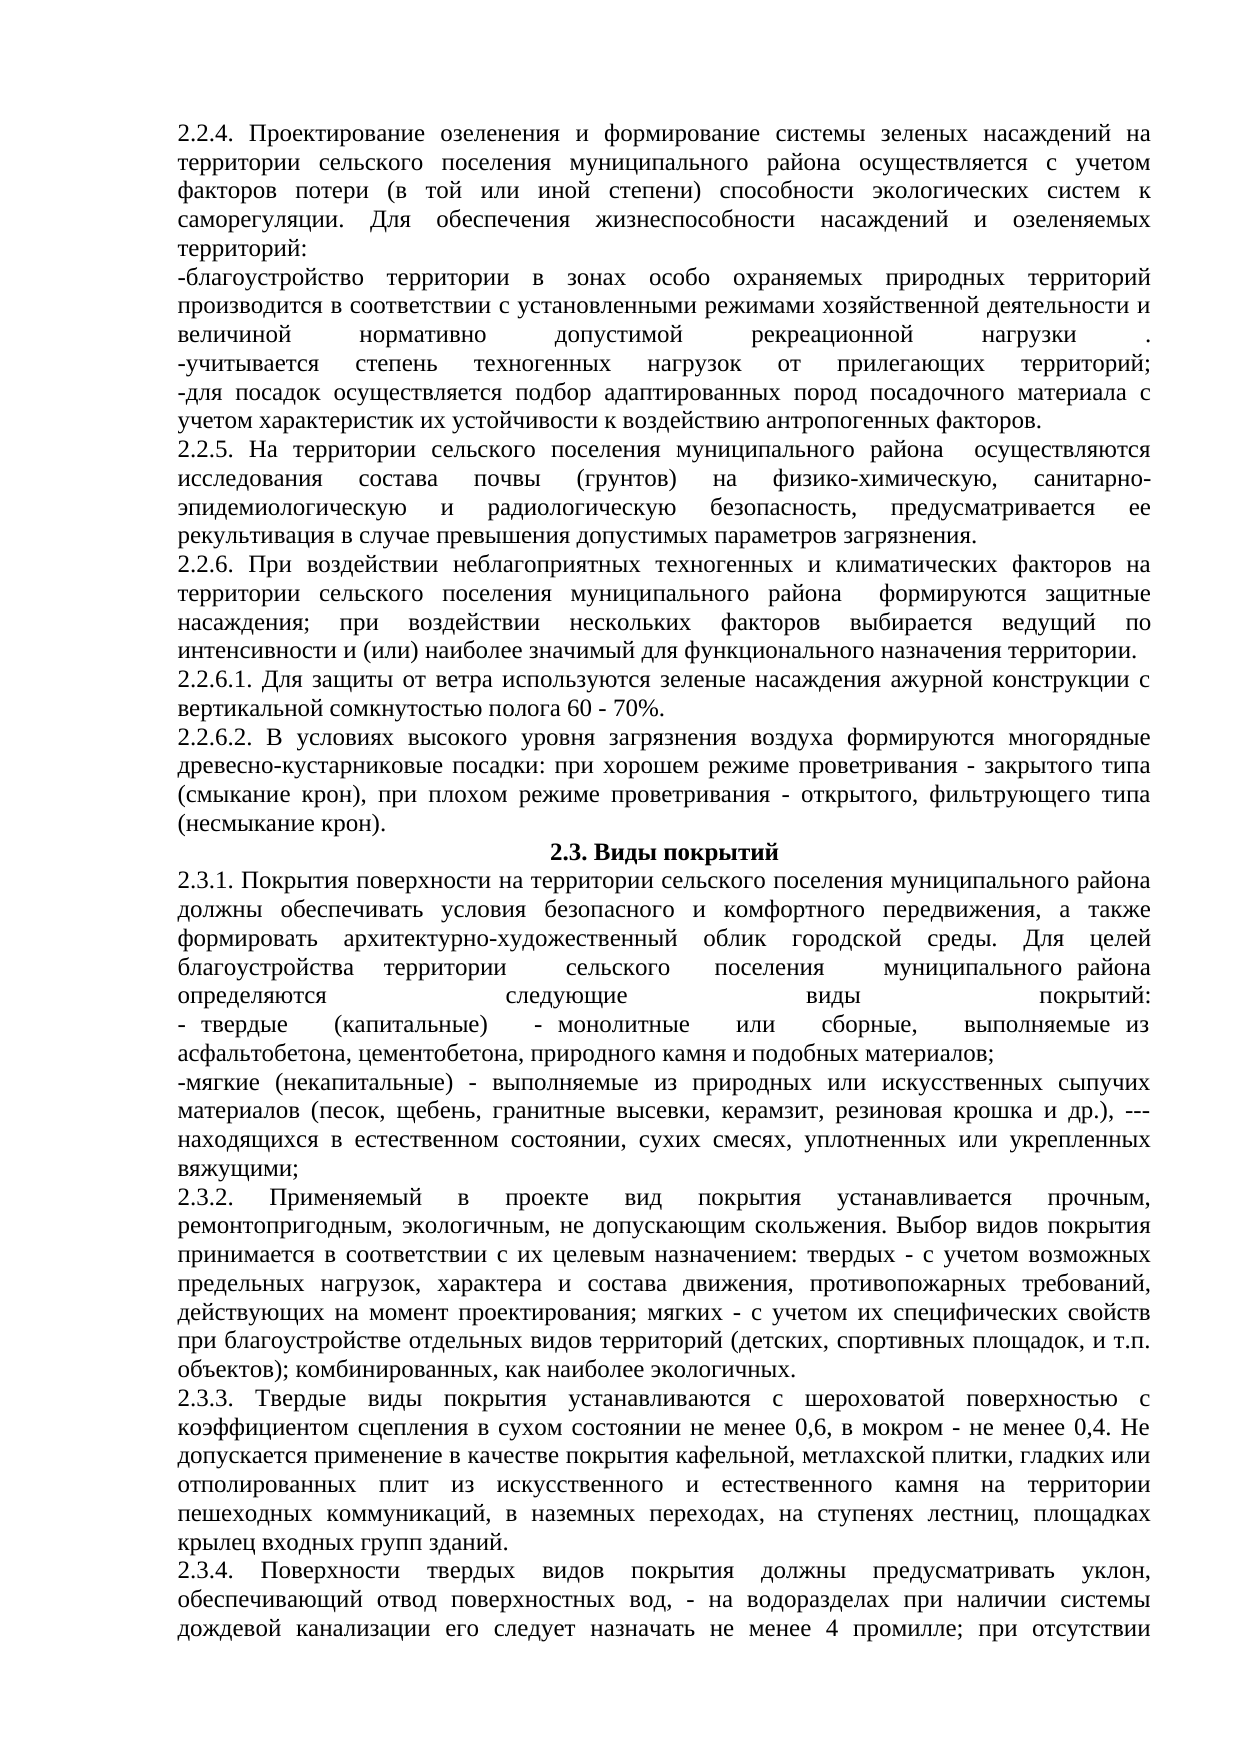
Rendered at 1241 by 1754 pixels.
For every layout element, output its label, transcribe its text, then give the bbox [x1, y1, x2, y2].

text 2.2.6.2. В условиях высокого уровня загрязнения воздуха формируются многорядные древесно-кустарниковые посадки: при хорошем режиме проветривания - закрытого типа (смыкание крон), при плохом режиме проветривания - открытого, фильтрующего типа (несмыкание крон). [177, 722, 1152, 837]
text 2.3.3. Твердые виды покрытия устанавливаются с шероховатой поверхностью с коэффициентом сцепления в сухом состоянии не менее 0,6, в мокром - не менее 0,4. Не допускается применение в качестве покрытия кафельной, метлахской плитки, гладких или отполированных плит из искусственного и естественного камня на территории пешеходных коммуникаций, в наземных переходах, на ступенях лестниц, площадках крылец входных групп зданий. [177, 1383, 1152, 1556]
text 2.3. Виды покрытий [177, 837, 1152, 866]
text -благоустройство территории в зонах особо охраняемых природных территорий производится в соответствии с установленными режимами хозяйственной деятельности и величиной нормативно допустимой рекреационной нагрузки . -учитывается степень техногенных нагрузок от прилегающих территорий; -для посадок осуществляется подбор адаптированных пород посадочного материала с учетом характеристик их устойчивости к воздействию антропогенных факторов. [177, 262, 1152, 434]
text 2.3.2. Применяемый в проекте вид покрытия устанавливается прочным, ремонтопригодным, экологичным, не допускающим скольжения. Выбор видов покрытия принимается в соответствии с их целевым назначением: твердых - с учетом возможных предельных нагрузок, характера и состава движения, противопожарных требований, действующих на момент проектирования; мягких - с учетом их специфических свойств при благоустройстве отдельных видов территорий (детских, спортивных площадок, и т.п. объектов); комбинированных, как наиболее экологичных. [177, 1182, 1152, 1383]
text -мягкие (некапитальные) - выполняемые из природных или искусственных сыпучих материалов (песок, щебень, гранитные высевки, керамзит, резиновая крошка и др.), ---находящихся в естественном состоянии, сухих смесях, уплотненных или укрепленных вяжущими; [177, 1067, 1152, 1182]
text 2.3.1. Покрытия поверхности на территории сельского поселения муниципального района должны обеспечивать условия безопасного и комфортного передвижения, а также формировать архитектурно-художественный облик городской среды. Для целей благоустройства территории сельского поселения муниципального района определяются следующие виды покрытий: - твердые (капитальные) - монолитные или сборные, выполняемые из асфальтобетона, цементобетона, природного камня и подобных материалов; [177, 866, 1152, 1067]
text 2.2.6.1. Для защиты от ветра используются зеленые насаждения ажурной конструкции с вертикальной сомкнутостью полога 60 - 70%. [177, 664, 1152, 722]
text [177, 1556, 1152, 1642]
text 2.2.6. При воздействии неблагоприятных техногенных и климатических факторов на территории сельского поселения муниципального района формируются защитные насаждения; при воздействии нескольких факторов выбирается ведущий по интенсивности и (или) наиболее значимый для функционального назначения территории. [177, 549, 1152, 664]
text 2.2.4. Проектирование озеленения и формирование системы зеленых насаждений на территории сельского поселения муниципального района осуществляется с учетом факторов потери (в той или иной степени) способности экологических систем к саморегуляции. Для обеспечения жизнеспособности насаждений и озеленяемых территорий: [177, 118, 1152, 262]
text 2.2.5. На территории сельского поселения муниципального района осуществляются исследования состава почвы (грунтов) на физико-химическую, санитарно-эпидемиологическую и радиологическую безопасность, предусматривается ее рекультивация в случае превышения допустимых параметров загрязнения. [177, 434, 1152, 549]
